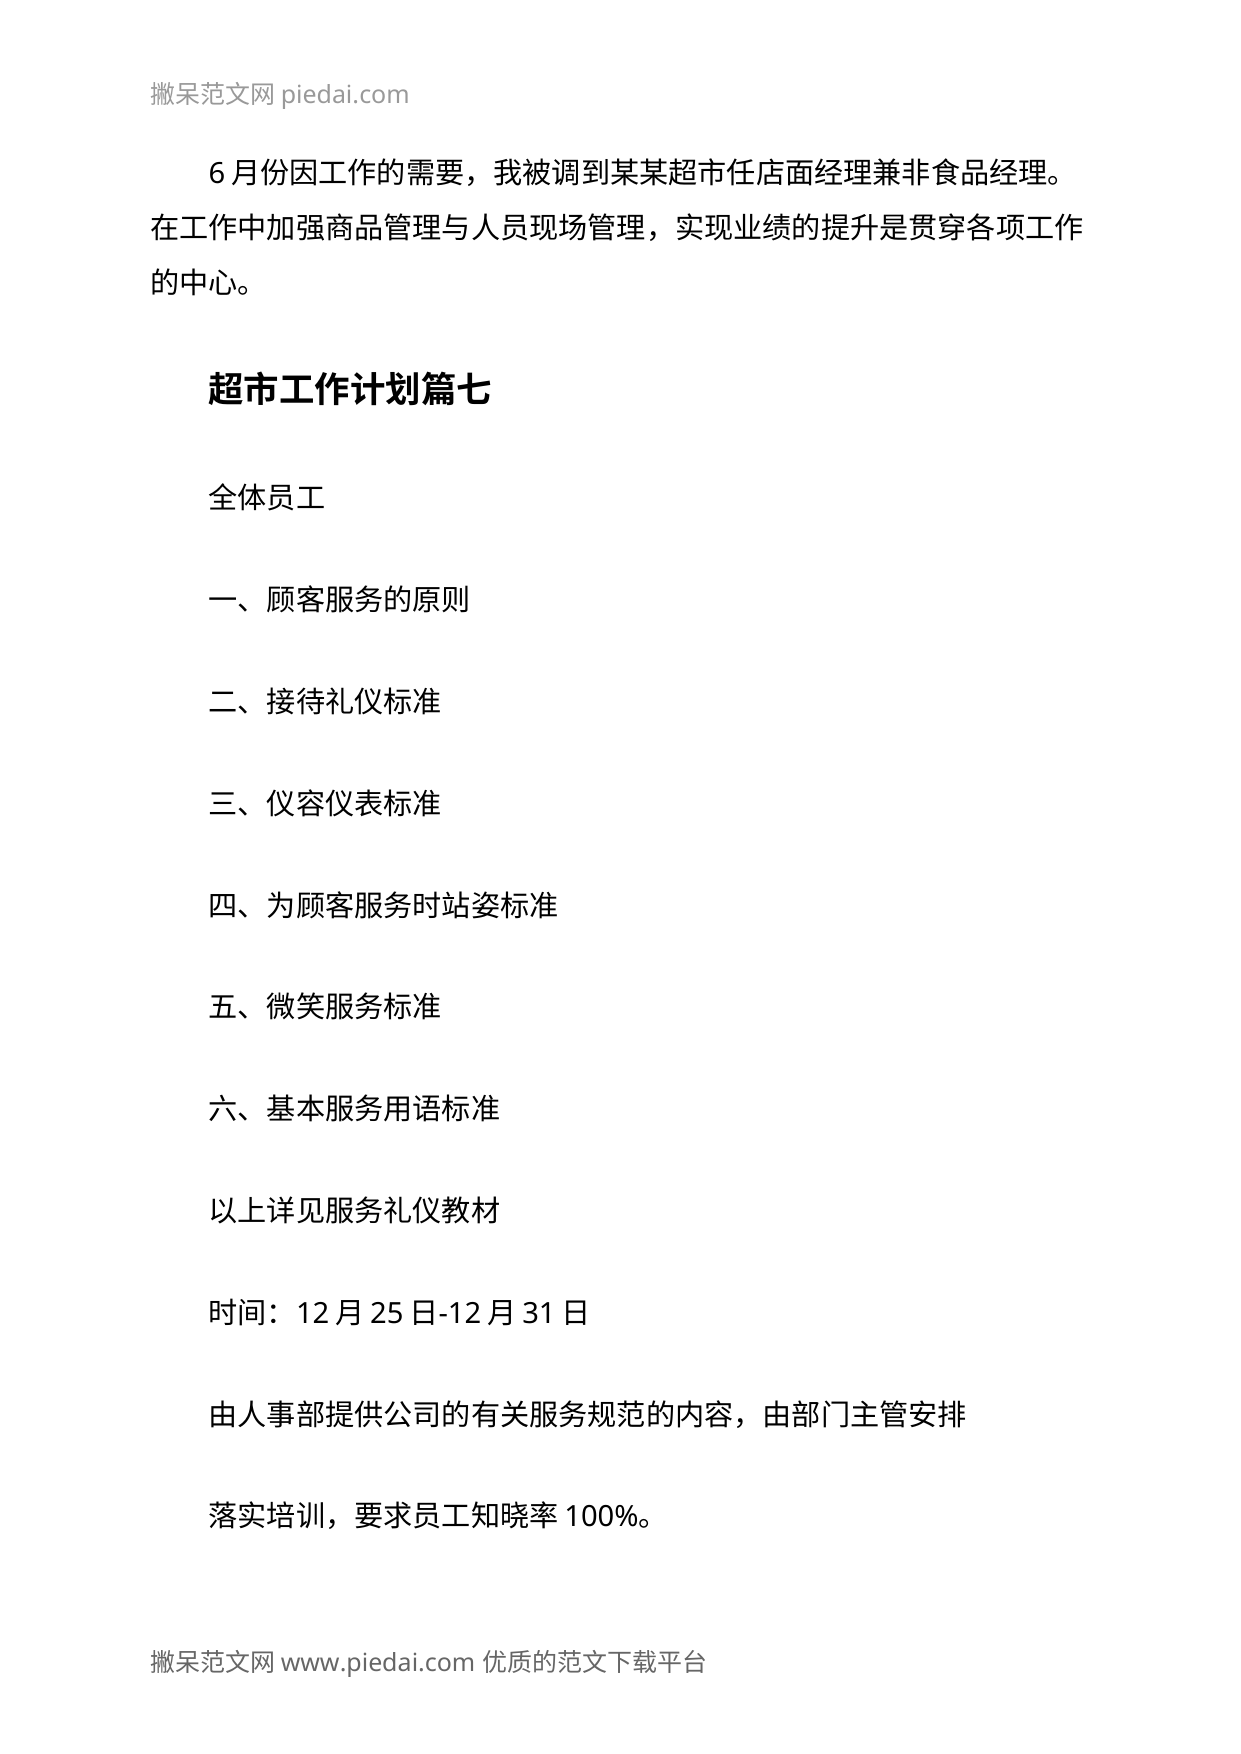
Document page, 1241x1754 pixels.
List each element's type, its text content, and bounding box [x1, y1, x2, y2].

text 四、为顾客服务时站姿标准 [150, 882, 1090, 924]
text 由人事部提供公司的有关服务规范的内容，由部门主管安排 [150, 1391, 1090, 1433]
text 6月份因工作的需要，我被调到某某超市任店面经理兼非食品经理。在工作中加强商品管理与人员现场管理，实现业绩的提升是贯穿各项工作的中心。 [150, 150, 1090, 302]
text 以上详见服务礼仪教材 [150, 1187, 1090, 1230]
text 三、仪容仪表标准 [150, 780, 1090, 823]
text 一、顾客服务的原则 [150, 577, 1090, 619]
text 五、微笑服务标准 [150, 984, 1090, 1026]
text 六、基本服务用语标准 [150, 1086, 1090, 1128]
text 超市工作计划篇七 [150, 362, 1090, 413]
text 全体员工 [150, 475, 1090, 517]
text 时间：12月25日-12月31日 [150, 1289, 1090, 1332]
text 二、接待礼仪标准 [150, 679, 1090, 721]
text 落实培训，要求员工知晓率100%。 [150, 1493, 1090, 1535]
